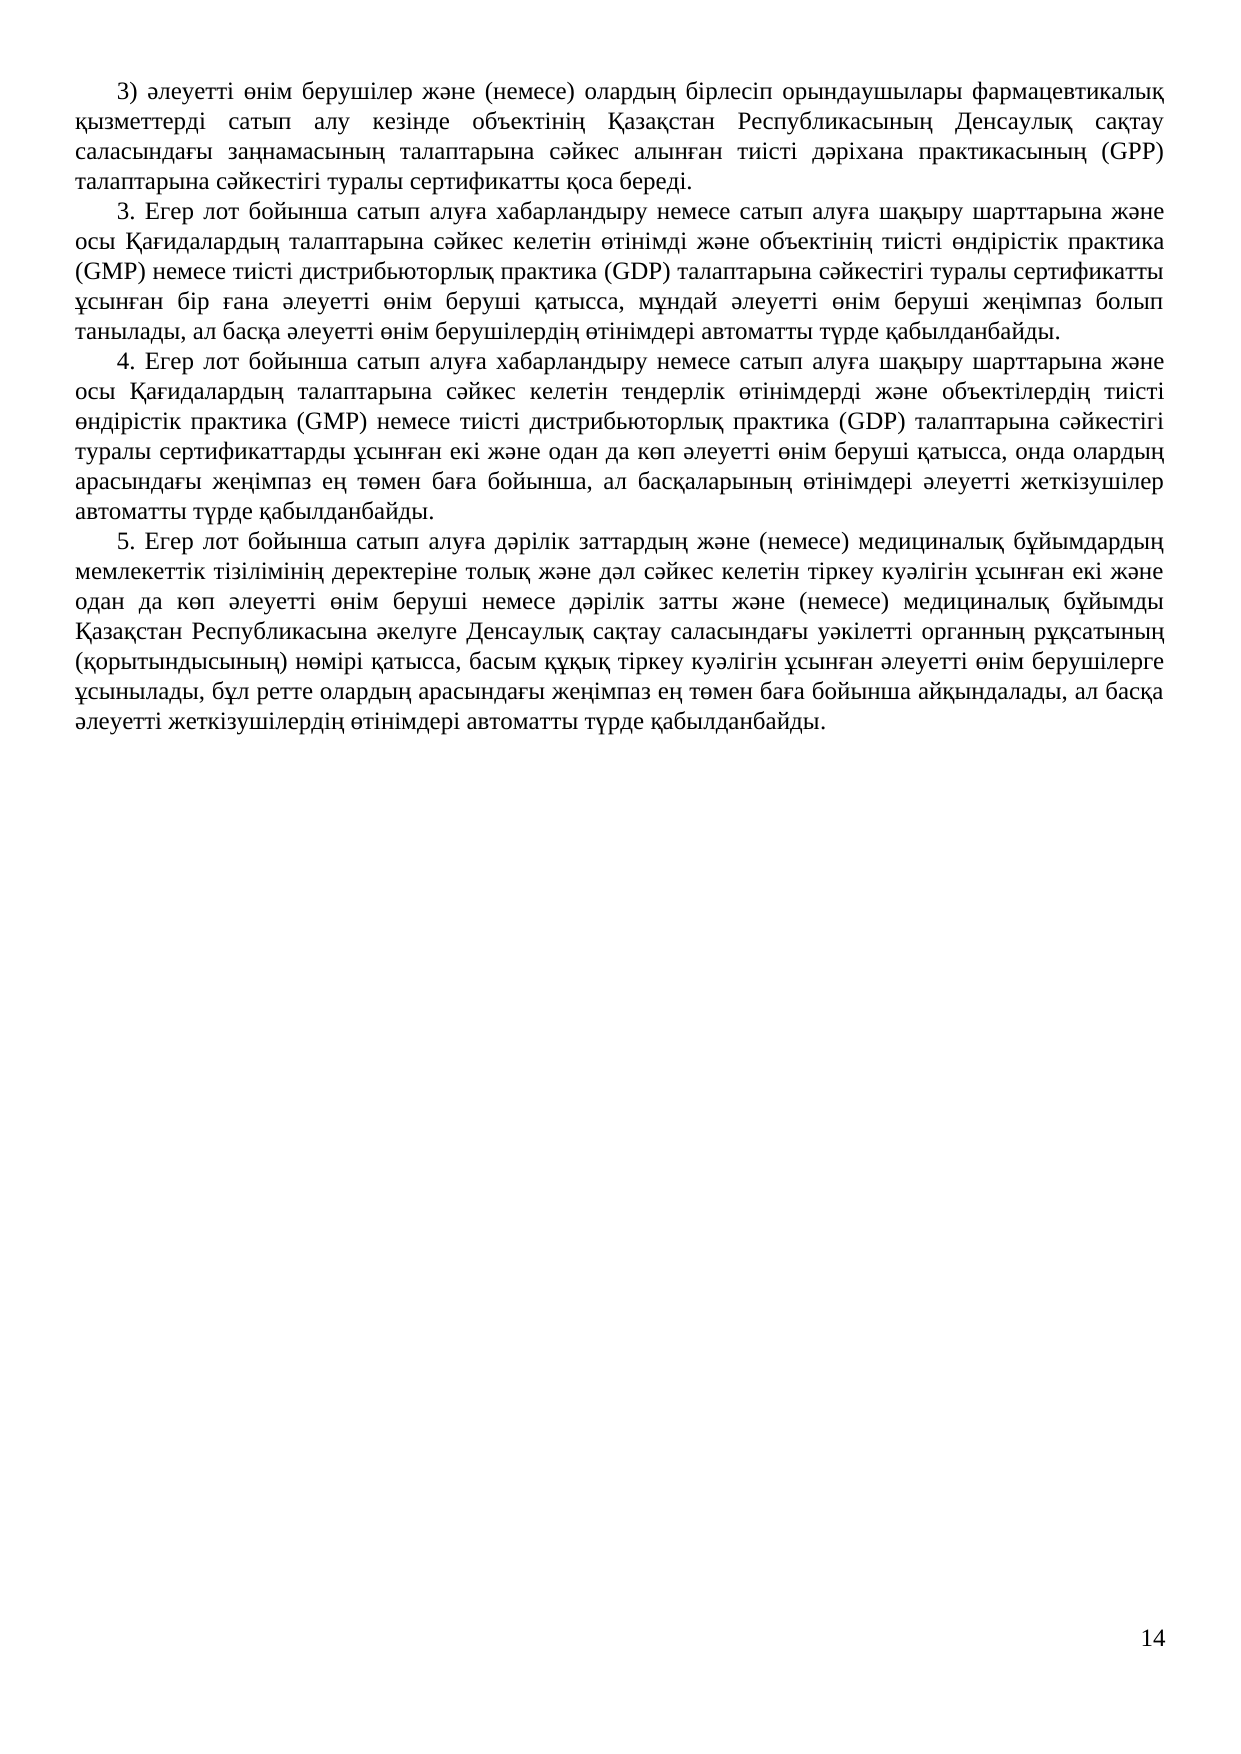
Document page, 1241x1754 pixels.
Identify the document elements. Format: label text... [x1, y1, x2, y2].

text 4. Егер лот бойынша сатып алуға хабарландыру немесе сатып алуға шақыру шарттарына және осы Қағидалардың талаптарына сәйкес келетін тендерлік өтінімдерді және объектілердің тиісті өндірістік практика (GMP) немесе тиісті дистрибьюторлық практика (GDP) талаптарына сәйкестігі туралы сертификаттарды ұсынған екі және одан да көп әлеуетті өнім беруші қатысса, онда олардың арасындағы жеңімпаз ең төмен баға бойынша, ал басқаларының өтінімдері әлеуетті жеткізушілер автоматты түрде қабылданбайды. [75, 345, 1165, 525]
text 3) әлеуетті өнім берушілер және (немесе) олардың бірлесіп орындаушылары фармацевтикалық қызметтерді сатып алу кезінде объектінің Қазақстан Республикасының Денсаулық сақтау саласындағы заңнамасының талаптарына сәйкес алынған тиісті дәріхана практикасының (GPP) талаптарына сәйкестігі туралы сертификатты қоса береді. [75, 75, 1165, 195]
text 3. Егер лот бойынша сатып алуға хабарландыру немесе сатып алуға шақыру шарттарына және осы Қағидалардың талаптарына сәйкес келетін өтінімді және объектінің тиісті өндірістік практика (GMP) немесе тиісті дистрибьюторлық практика (GDP) талаптарына сәйкестігі туралы сертификатты ұсынған бір ғана әлеуетті өнім беруші қатысса, мұндай әлеуетті өнім беруші жеңімпаз болып танылады, ал басқа әлеуетті өнім берушілердің өтінімдері автоматты түрде қабылданбайды. [75, 195, 1165, 345]
text 5. Егер лот бойынша сатып алуға дәрілік заттардың және (немесе) медициналық бұйымдардың мемлекеттік тізілімінің деректеріне толық және дәл сәйкес келетін тіркеу куәлігін ұсынған екі және одан да көп әлеуетті өнім беруші немесе дәрілік затты және (немесе) медициналық бұйымды Қазақстан Республикасына әкелуге Денсаулық сақтау саласындағы уәкілетті органның рұқсатының (қорытындысының) нөмірі қатысса, басым құқық тіркеу куәлігін ұсынған әлеуетті өнім берушілерге ұсынылады, бұл ретте олардың арасындағы жеңімпаз ең төмен баға бойынша айқындалады, ал басқа әлеуетті жеткізушілердің өтінімдері автоматты түрде қабылданбайды. [75, 525, 1165, 735]
